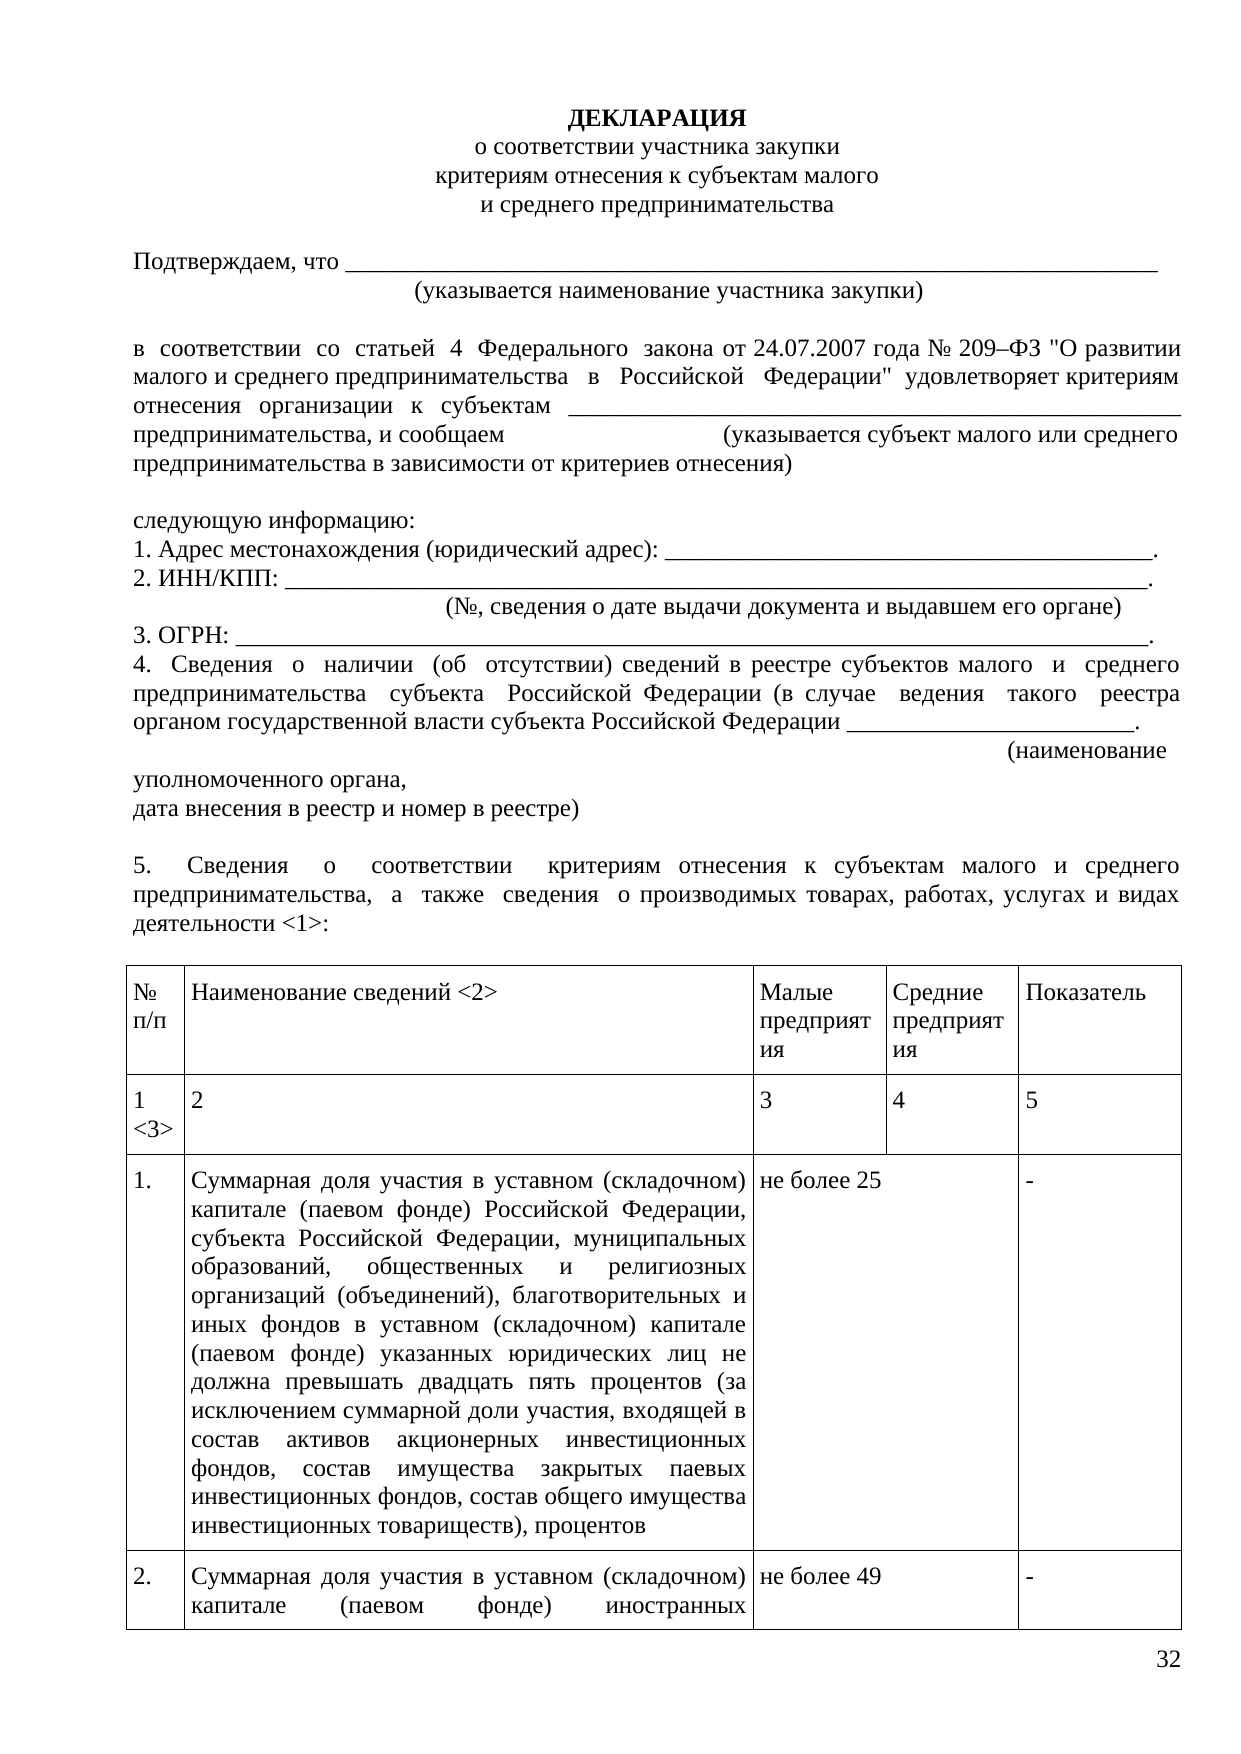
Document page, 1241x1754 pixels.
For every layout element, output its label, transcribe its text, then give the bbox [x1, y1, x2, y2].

table_cell 1. [127, 1155, 184, 1549]
text и среднего предпринимательства [133, 189, 1181, 218]
table_cell 3 [754, 1075, 886, 1153]
table_cell 1 <3> [127, 1075, 184, 1153]
table_header Наименование сведений <2> [185, 966, 753, 1074]
text следующую информацию: [133, 505, 1181, 534]
text предпринимательства в зависимости от критериев отнесения) [133, 448, 1181, 476]
table_cell 5 [1019, 1075, 1181, 1153]
text 1. Адрес местонахождения (юридический адрес): _______________________________________. [133, 534, 1181, 563]
text 2. ИНН/КПП: _____________________________________________________________________. [133, 563, 1181, 591]
text (наименование уполномоченного органа, дата внесения в реестр и номер в реестре) [133, 735, 1181, 821]
table_cell не более 25 [754, 1155, 1018, 1549]
text (указывается наименование участника закупки) [133, 275, 1181, 304]
table_cell Суммарная доля участия в уставном (складочном) капитале (паевом фонде) Российской Федерации, субъекта Российской Федерации, муниципальных образований, общественных и религиозных организаций (объединений), благотворительных и иных фондов в уставном (складочном) капитале (паевом фонде) указанных юридических лиц не должна превышать двадцать пять процентов (за исключением суммарной доли участия, входящей в состав активов акционерных инвестиционных фондов, состав имущества закрытых паевых инвестиционных фондов, состав общего имущества инвестиционных товариществ), процентов [185, 1155, 753, 1549]
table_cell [185, 1551, 753, 1629]
text 5. Сведения о соответствии критериям отнесения к субъектам малого и среднего предпринимательства, а также сведения о производимых товарах, работах, услугах и видах деятельности <1>: [133, 850, 1181, 936]
table_cell - [1019, 1551, 1181, 1629]
table_cell 4 [887, 1075, 1018, 1153]
text 3. ОГРН: _________________________________________________________________________. [133, 620, 1181, 649]
table_header Показатель [1019, 966, 1181, 1074]
text критериям отнесения к субъектам малого [133, 160, 1181, 189]
table_cell не более 49 [754, 1551, 1018, 1629]
text Подтверждаем, что _________________________________________________________________ [133, 246, 1181, 275]
table_header Средние предприятия [887, 966, 1018, 1074]
table_cell - [1019, 1155, 1181, 1549]
table_cell 2 [185, 1075, 753, 1153]
table_header № п/п [127, 966, 184, 1074]
text о соответствии участника закупки [133, 131, 1181, 160]
text ДЕКЛАРАЦИЯ [133, 103, 1181, 131]
table_header Малые предприятия [754, 966, 886, 1074]
text в соответствии со статьей 4 Федерального закона от 24.07.2007 года № 209–ФЗ "О развитии малого и среднего предпринимательства в Российской Федерации" удовлетворяет критериям отнесения организации к субъектам _________________________________________________ предпринимательства, и сообщаем (указывается субъект малого или среднего [133, 333, 1181, 448]
text (№, сведения о дате выдачи документа и выдавшем его органе) [133, 591, 1181, 620]
text 4. Сведения о наличии (об отсутствии) сведений в реестре субъектов малого и среднего предпринимательства субъекта Российской Федерации (в случае ведения такого реестра органом государственной власти субъекта Российской Федерации _______________________. [133, 649, 1181, 735]
table_cell 2. [127, 1551, 184, 1629]
